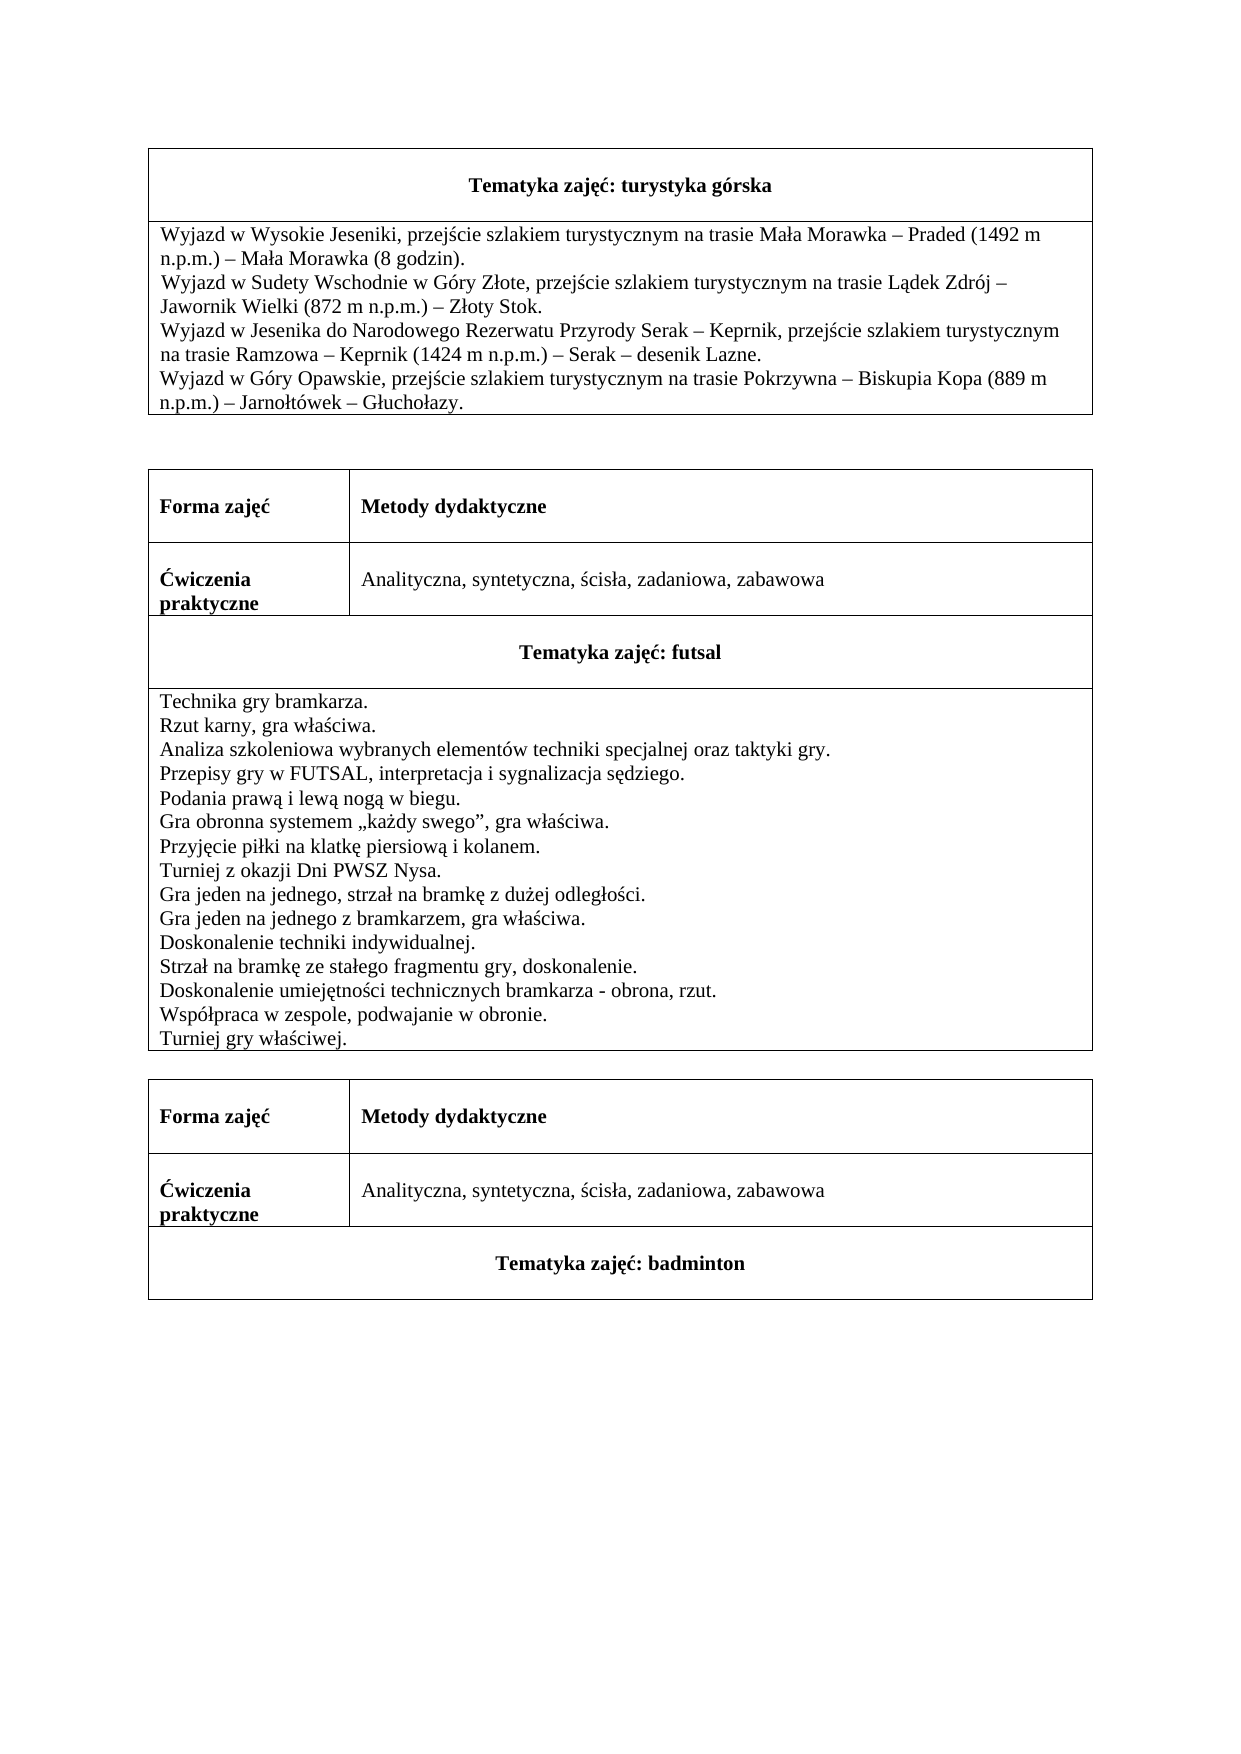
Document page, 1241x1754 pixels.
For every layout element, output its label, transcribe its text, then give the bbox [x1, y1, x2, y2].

table_cell Ćwiczenia praktyczne [149, 543, 349, 615]
table_cell Analityczna, syntetyczna, ścisła, zadaniowa, zabawowa [350, 543, 1092, 615]
table_header Metody dydaktyczne [350, 1080, 1092, 1152]
table_header Forma zajęć [149, 470, 349, 542]
table_header Metody dydaktyczne [350, 470, 1092, 542]
table_cell Analityczna, syntetyczna, ścisła, zadaniowa, zabawowa [350, 1154, 1092, 1226]
table_cell Technika gry bramkarza. Rzut karny, gra właściwa. Analiza szkoleniowa wybranych elementów techniki specjalnej oraz taktyki gry. Przepisy gry w FUTSAL, interpretacja i sygnalizacja sędziego. Podania prawą i lewą nogą w biegu. Gra obronna systemem „każdy swego”, gra właściwa. Przyjęcie piłki na klatkę piersiową i kolanem. Turniej z okazji Dni PWSZ Nysa. Gra jeden na jednego, strzał na bramkę z dużej odległości. Gra jeden na jednego z bramkarzem, gra właściwa. Doskonalenie techniki indywidualnej. Strzał na bramkę ze stałego fragmentu gry, doskonalenie. Doskonalenie umiejętności technicznych bramkarza - obrona, rzut. Współpraca w zespole, podwajanie w obronie. Turniej gry właściwej. [149, 689, 1092, 1050]
table_cell Ćwiczenia praktyczne [149, 1154, 349, 1226]
table_cell Tematyka zajęć: turystyka górska [149, 149, 1092, 221]
table_cell Tematyka zajęć: badminton [149, 1227, 1092, 1299]
table_header Forma zajęć [149, 1080, 349, 1152]
table_cell Wyjazd w Wysokie Jeseniki, przejście szlakiem turystycznym na trasie Mała Morawka – Praded ( n.p.m.) – Mała Morawka (8 godzin). Wyjazd w Sudety Wschodnie w Góry Złote, przejście szlakiem turystycznym na trasie Lądek Zdrój – Jawornik Wielki ( n.p.m.) – Złoty Stok. Wyjazd w Jesenika do Narodowego Rezerwatu Przyrody Serak – Keprnik, przejście szlakiem turystycznym na trasie Ramzowa – Keprnik ( n.p.m.) – Serak – desenik Lazne. Wyjazd w Góry Opawskie, przejście szlakiem turystycznym na trasie Pokrzywna – Biskupia Kopa ( n.p.m.) – Jarnołtówek – Głuchołazy. [149, 222, 1092, 414]
table_cell Tematyka zajęć: futsal [149, 616, 1092, 688]
